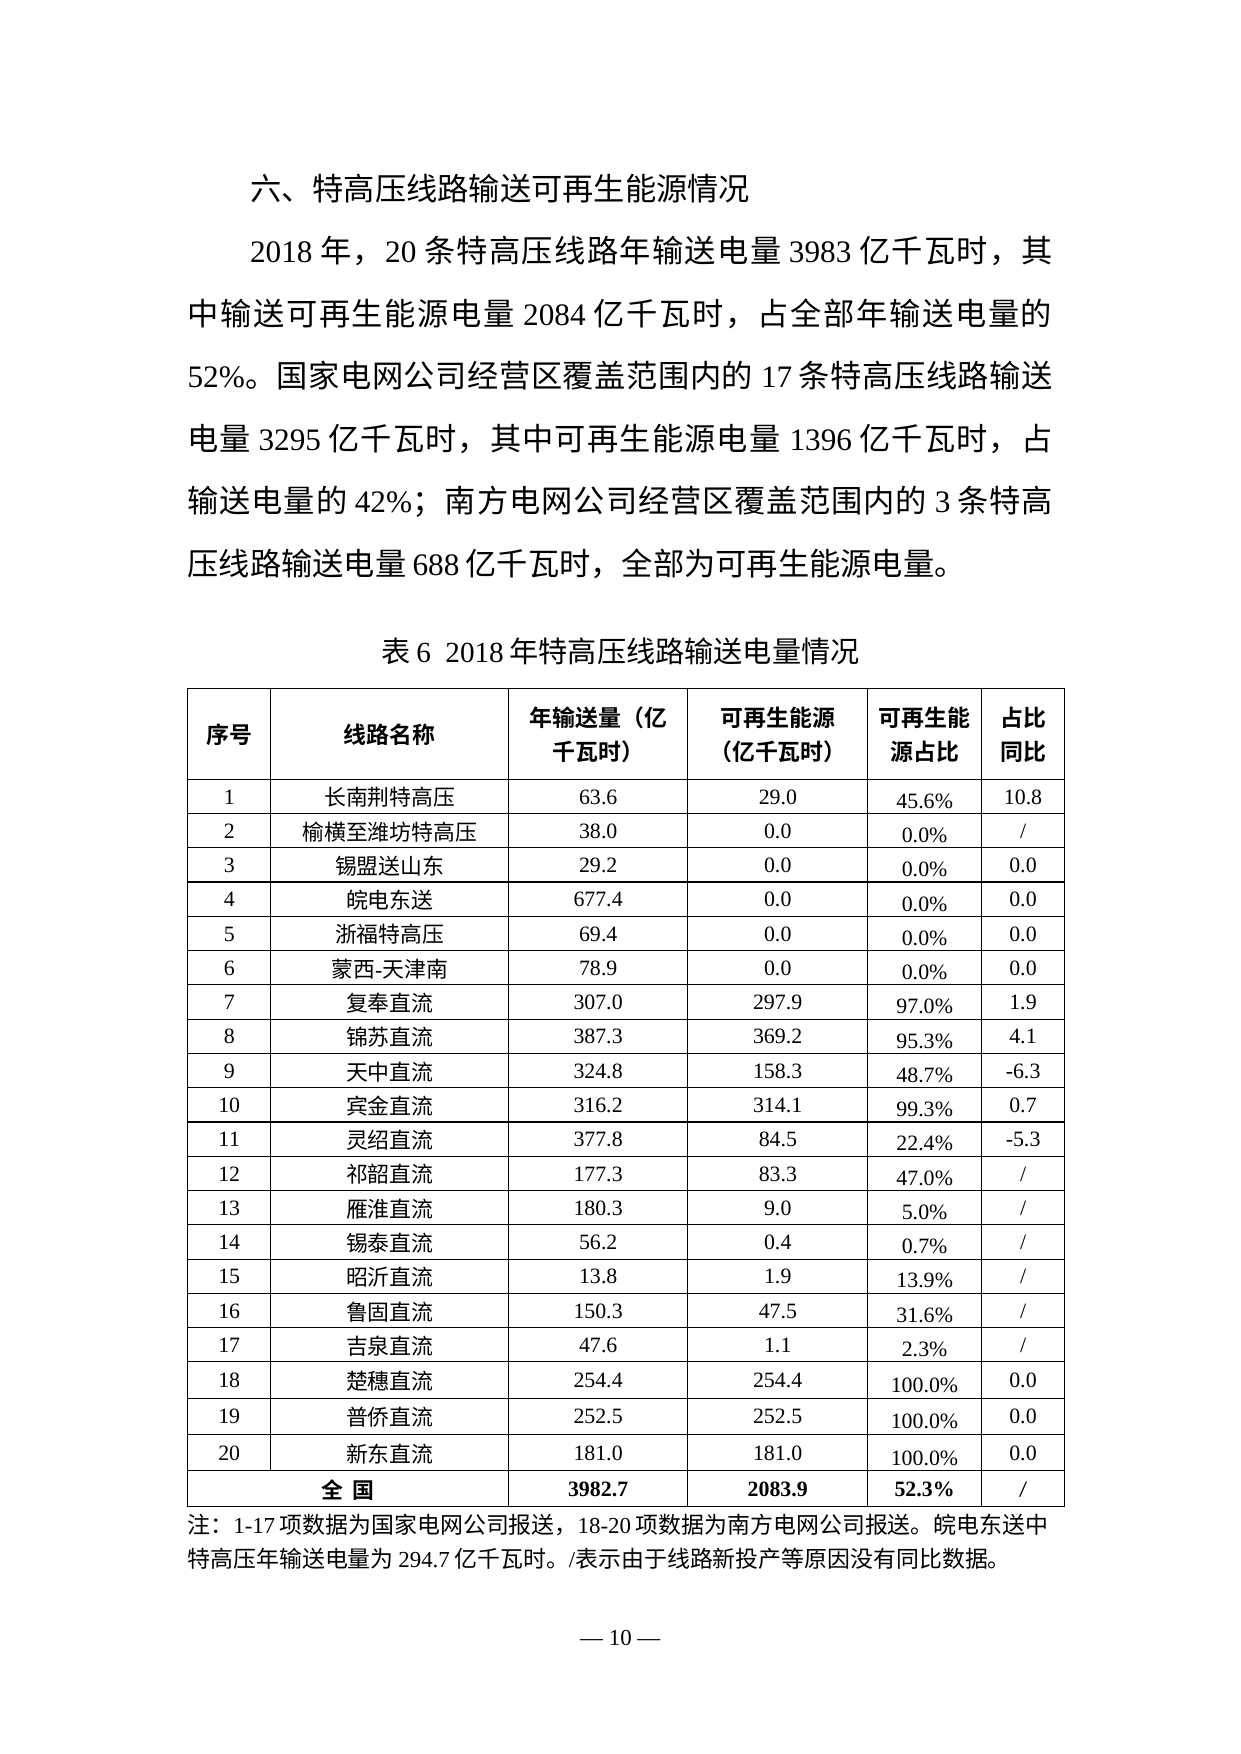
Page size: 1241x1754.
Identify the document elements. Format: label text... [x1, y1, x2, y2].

table_cell -5.3 [982, 1123, 1064, 1156]
table_cell / [982, 1471, 1064, 1506]
table_cell 13 [188, 1191, 270, 1224]
table_cell 9.0 [688, 1191, 867, 1224]
table_cell 0.0 [982, 951, 1064, 984]
table_cell 677.4 [509, 883, 687, 916]
table_cell 95.3% [868, 1020, 981, 1053]
table_cell 369.2 [688, 1020, 867, 1053]
table_cell 全 国 [188, 1471, 508, 1506]
table_header 可再生能源（亿千瓦时） [688, 689, 867, 779]
table_cell 297.9 [688, 985, 867, 1018]
table_cell 387.3 [509, 1020, 687, 1053]
table_cell 鲁固直流 [271, 1294, 508, 1327]
table_cell 2083.9 [688, 1471, 867, 1506]
table_cell 314.1 [688, 1088, 867, 1121]
table_cell 0.0 [688, 883, 867, 916]
table_cell / [982, 1260, 1064, 1293]
table_cell 灵绍直流 [271, 1123, 508, 1156]
table_cell 69.4 [509, 917, 687, 950]
table_header 占比同比 [982, 689, 1064, 779]
table_cell 0.0% [868, 814, 981, 847]
table_cell 0.0 [982, 1399, 1064, 1434]
table_cell 13.8 [509, 1260, 687, 1293]
table_cell 1.9 [688, 1260, 867, 1293]
table_cell 252.5 [509, 1399, 687, 1434]
table_cell 昭沂直流 [271, 1260, 508, 1293]
table_cell 祁韶直流 [271, 1157, 508, 1190]
table_cell 7 [188, 985, 270, 1018]
table_cell / [982, 1191, 1064, 1224]
table_cell 6 [188, 951, 270, 984]
table_cell 0.7% [868, 1225, 981, 1258]
table_cell 0.0% [868, 883, 981, 916]
table_cell 15 [188, 1260, 270, 1293]
table_cell 天中直流 [271, 1054, 508, 1087]
table_cell 2.3% [868, 1328, 981, 1361]
table_cell 158.3 [688, 1054, 867, 1087]
table_cell / [982, 1294, 1064, 1327]
table_cell 普侨直流 [271, 1399, 508, 1434]
table_cell 12 [188, 1157, 270, 1190]
table_cell 181.0 [509, 1435, 687, 1470]
table_cell 复奉直流 [271, 985, 508, 1018]
table_cell 83.3 [688, 1157, 867, 1190]
table_cell 19 [188, 1399, 270, 1434]
table_cell 100.0% [868, 1362, 981, 1397]
table_cell 48.7% [868, 1054, 981, 1087]
table_cell 锦苏直流 [271, 1020, 508, 1053]
table_cell 78.9 [509, 951, 687, 984]
table_cell 10 [188, 1088, 270, 1121]
table_cell 雁淮直流 [271, 1191, 508, 1224]
table_cell 38.0 [509, 814, 687, 847]
table_cell 180.3 [509, 1191, 687, 1224]
table_cell 13.9% [868, 1260, 981, 1293]
table_cell 0.0 [688, 917, 867, 950]
table_cell 0.0 [688, 951, 867, 984]
table_cell 52.3% [868, 1471, 981, 1506]
table_cell 63.6 [509, 780, 687, 813]
table_cell 47.6 [509, 1328, 687, 1361]
table_cell 29.0 [688, 780, 867, 813]
table_cell 31.6% [868, 1294, 981, 1327]
table_cell 楚穗直流 [271, 1362, 508, 1397]
table_cell 8 [188, 1020, 270, 1053]
table_cell 2 [188, 814, 270, 847]
subtitle 六、特高压线路输送可再生能源情况 [187, 150, 1053, 212]
table_cell 252.5 [688, 1399, 867, 1434]
table_cell 20 [188, 1435, 270, 1470]
table_cell -6.3 [982, 1054, 1064, 1087]
table_cell 45.6% [868, 780, 981, 813]
table_header 可再生能源占比 [868, 689, 981, 779]
table_cell 18 [188, 1362, 270, 1397]
table_header 年输送量（亿千瓦时） [509, 689, 687, 779]
table_cell 0.0% [868, 917, 981, 950]
table_cell 吉泉直流 [271, 1328, 508, 1361]
table_cell 56.2 [509, 1225, 687, 1258]
table_cell 17 [188, 1328, 270, 1361]
table_cell 蒙西-天津南 [271, 951, 508, 984]
table_cell 0.0 [982, 883, 1064, 916]
table_cell 100.0% [868, 1435, 981, 1470]
table_cell 316.2 [509, 1088, 687, 1121]
table_cell 3982.7 [509, 1471, 687, 1506]
table_cell 11 [188, 1123, 270, 1156]
table_cell / [982, 1328, 1064, 1361]
table_cell 254.4 [509, 1362, 687, 1397]
table_cell 3 [188, 848, 270, 881]
table_cell 1.1 [688, 1328, 867, 1361]
table_cell 0.4 [688, 1225, 867, 1258]
table_cell / [982, 1225, 1064, 1258]
table_cell 0.0 [982, 1362, 1064, 1397]
text 注：1-17项数据为国家电网公司报送，18-20项数据为南方电网公司报送。皖电东送中特高压年输送电量为294.7亿千瓦时。/表示由于线路新投产等原因没有同比数据。 [187, 1507, 1053, 1574]
table_cell 0.0 [688, 814, 867, 847]
table_cell 177.3 [509, 1157, 687, 1190]
text 表6 2018年特高压线路输送电量情况 [187, 612, 1053, 675]
table_cell 16 [188, 1294, 270, 1327]
table_header 线路名称 [271, 689, 508, 779]
table_cell 榆横至潍坊特高压 [271, 814, 508, 847]
table_cell 0.0% [868, 848, 981, 881]
table_cell 4 [188, 883, 270, 916]
table_cell 29.2 [509, 848, 687, 881]
table_cell 47.5 [688, 1294, 867, 1327]
table_cell 150.3 [509, 1294, 687, 1327]
table_cell 181.0 [688, 1435, 867, 1470]
table_cell 47.0% [868, 1157, 981, 1190]
table_cell 4.1 [982, 1020, 1064, 1053]
table_cell 10.8 [982, 780, 1064, 813]
table_cell 新东直流 [271, 1435, 508, 1470]
table_cell 长南荆特高压 [271, 780, 508, 813]
table_cell 浙福特高压 [271, 917, 508, 950]
table_header 序号 [188, 689, 270, 779]
table_cell 0.0 [982, 1435, 1064, 1470]
table_cell 5 [188, 917, 270, 950]
table_cell 22.4% [868, 1123, 981, 1156]
table_cell 0.0 [982, 917, 1064, 950]
table_cell / [982, 814, 1064, 847]
table_cell 宾金直流 [271, 1088, 508, 1121]
table_cell 0.7 [982, 1088, 1064, 1121]
table_cell 14 [188, 1225, 270, 1258]
text 2018年，20条特高压线路年输送电量3983亿千瓦时，其中输送可再生能源电量2084亿千瓦时，占全部年输送电量的52%。国家电网公司经营区覆盖范围内的17条特高压线路输送电量3295亿千瓦时，其中可再生能源电量1396亿千瓦时，占输送电量的42%；南方电网公司经营区覆盖范围内的3条特高压线路输送电量688亿千瓦时，全部为可再生能源电量。 [187, 212, 1053, 587]
table_cell 324.8 [509, 1054, 687, 1087]
table_cell 377.8 [509, 1123, 687, 1156]
table_cell 0.0% [868, 951, 981, 984]
table_cell 5.0% [868, 1191, 981, 1224]
table_cell / [982, 1157, 1064, 1190]
table_cell 100.0% [868, 1399, 981, 1434]
table_cell 锡盟送山东 [271, 848, 508, 881]
table_cell 1 [188, 780, 270, 813]
table_cell 254.4 [688, 1362, 867, 1397]
table_cell 0.0 [688, 848, 867, 881]
table_cell 99.3% [868, 1088, 981, 1121]
table_cell 0.0 [982, 848, 1064, 881]
table_cell 1.9 [982, 985, 1064, 1018]
table_cell 97.0% [868, 985, 981, 1018]
table_cell 皖电东送 [271, 883, 508, 916]
table_cell 9 [188, 1054, 270, 1087]
table_cell 锡泰直流 [271, 1225, 508, 1258]
table_cell 84.5 [688, 1123, 867, 1156]
table_cell 307.0 [509, 985, 687, 1018]
